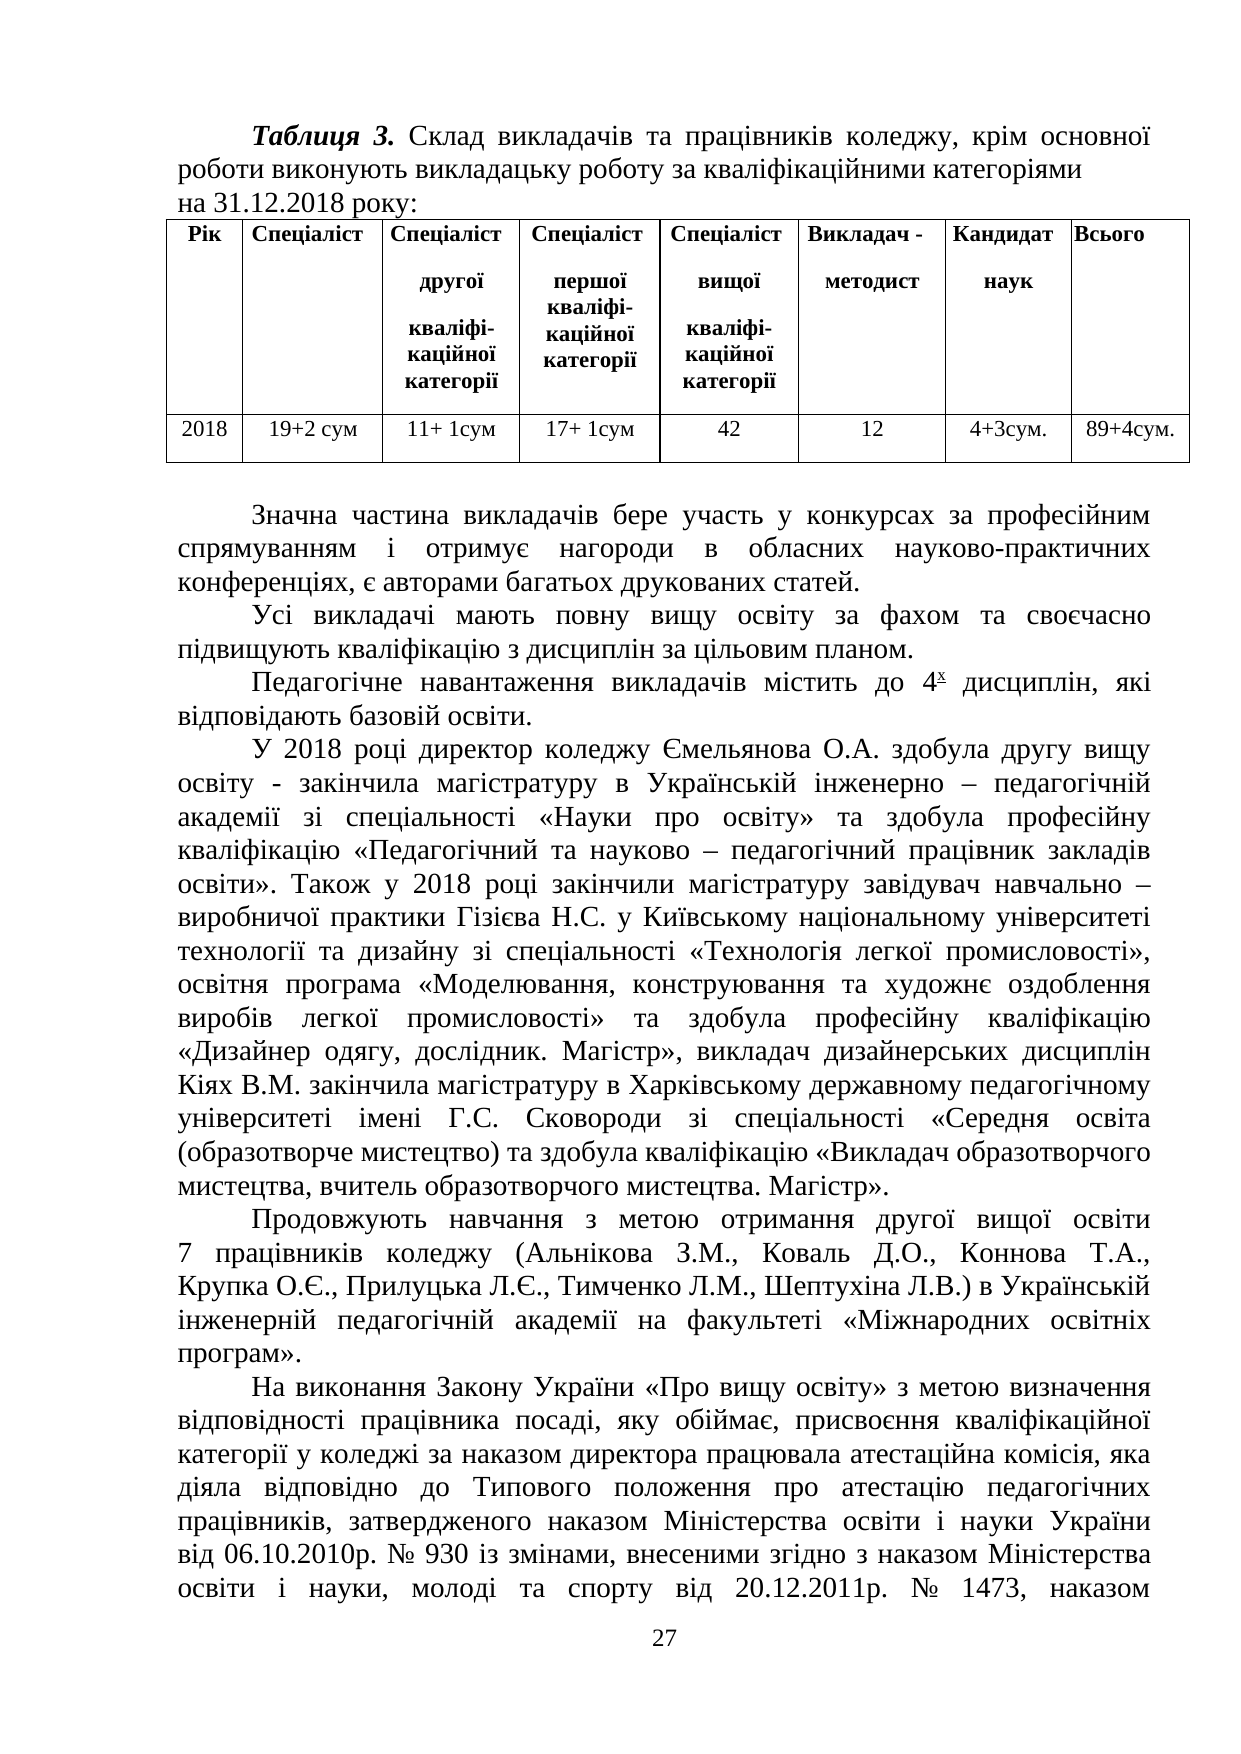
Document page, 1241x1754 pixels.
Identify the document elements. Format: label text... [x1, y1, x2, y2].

table_cell 11+ 1сум [383, 415, 519, 462]
table_cell 19+2 сум [243, 415, 382, 462]
table_header Спеціаліст другої кваліфі-каційної категорії [383, 220, 519, 414]
table_header Спеціаліст вищої кваліфі-каційної категорії [661, 220, 798, 414]
table_header Рік [167, 220, 242, 414]
table_cell 89+4сум. [1072, 415, 1189, 462]
text Таблиця 3. Склад викладачів та працівників коледжу, крім основної роботи виконують викладацьку роботу за кваліфікаційними категоріями [177, 118, 1152, 185]
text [177, 1369, 1152, 1604]
text Значна частина викладачів бере участь у конкурсах за професійним спрямуванням і отримує нагороди в обласних науково-практичних конференціях, є авторами багатьох друкованих статей. [177, 497, 1152, 597]
table_cell 4+3сум. [946, 415, 1071, 462]
text на 31.12.2018 року: [177, 185, 1152, 219]
table_cell 42 [661, 415, 798, 462]
table_header Всього [1072, 220, 1189, 414]
table_cell 2018 [167, 415, 242, 462]
table_cell 12 [799, 415, 945, 462]
table_cell 17+ 1сум [520, 415, 659, 462]
text Педагогічне навантаження викладачів містить до 4х дисциплін, які відповідають базовій освіти. [177, 664, 1152, 732]
table_header Викладач - методист [799, 220, 945, 414]
table_header Спеціаліст першої кваліфі-каційної категорії [520, 220, 659, 414]
text Усі викладачі мають повну вищу освіту за фахом та своєчасно підвищують кваліфікацію з дисциплін за цільовим планом. [177, 597, 1152, 664]
text Продовжують навчання з метою отримання другої вищої освіти 7 працівників коледжу (Альнікова З.М., Коваль Д.О., Коннова Т.А., Крупка О.Є., Прилуцька Л.Є., Тимченко Л.М., Шептухіна Л.В.) в Українській інженерній педагогічній академії на факультеті «Міжнародних освітніх програм». [177, 1201, 1152, 1369]
table_header Кандидат наук [946, 220, 1071, 414]
text У 2018 році директор коледжу Ємельянова О.А. здобула другу вищу освіту - закінчила магістратуру в Українській інженерно – педагогічній академії зі спеціальності «Науки про освіту» та здобула професійну кваліфікацію «Педагогічний та науково – педагогічний працівник закладів освіти». Також у 2018 році закінчили магістратуру завідувач навчально – виробничої практики Гізієва Н.С. у Київському національному університеті технології та дизайну зі спеціальності «Технологія легкої промисловості», освітня програма «Моделювання, конструювання та художнє оздоблення виробів легкої промисловості» та здобула професійну кваліфікацію «Дизайнер одягу, дослідник. Магістр», викладач дизайнерських дисциплін Кіях В.М. закінчила магістратуру в Харківському державному педагогічному університеті імені Г.С. Сковороди зі спеціальності «Середня освіта (образотворче мистецтво) та здобула кваліфікацію «Викладач образотворчого мистецтва, вчитель образотворчого мистецтва. Магістр». [177, 732, 1152, 1201]
table_header Спеціаліст [243, 220, 382, 414]
